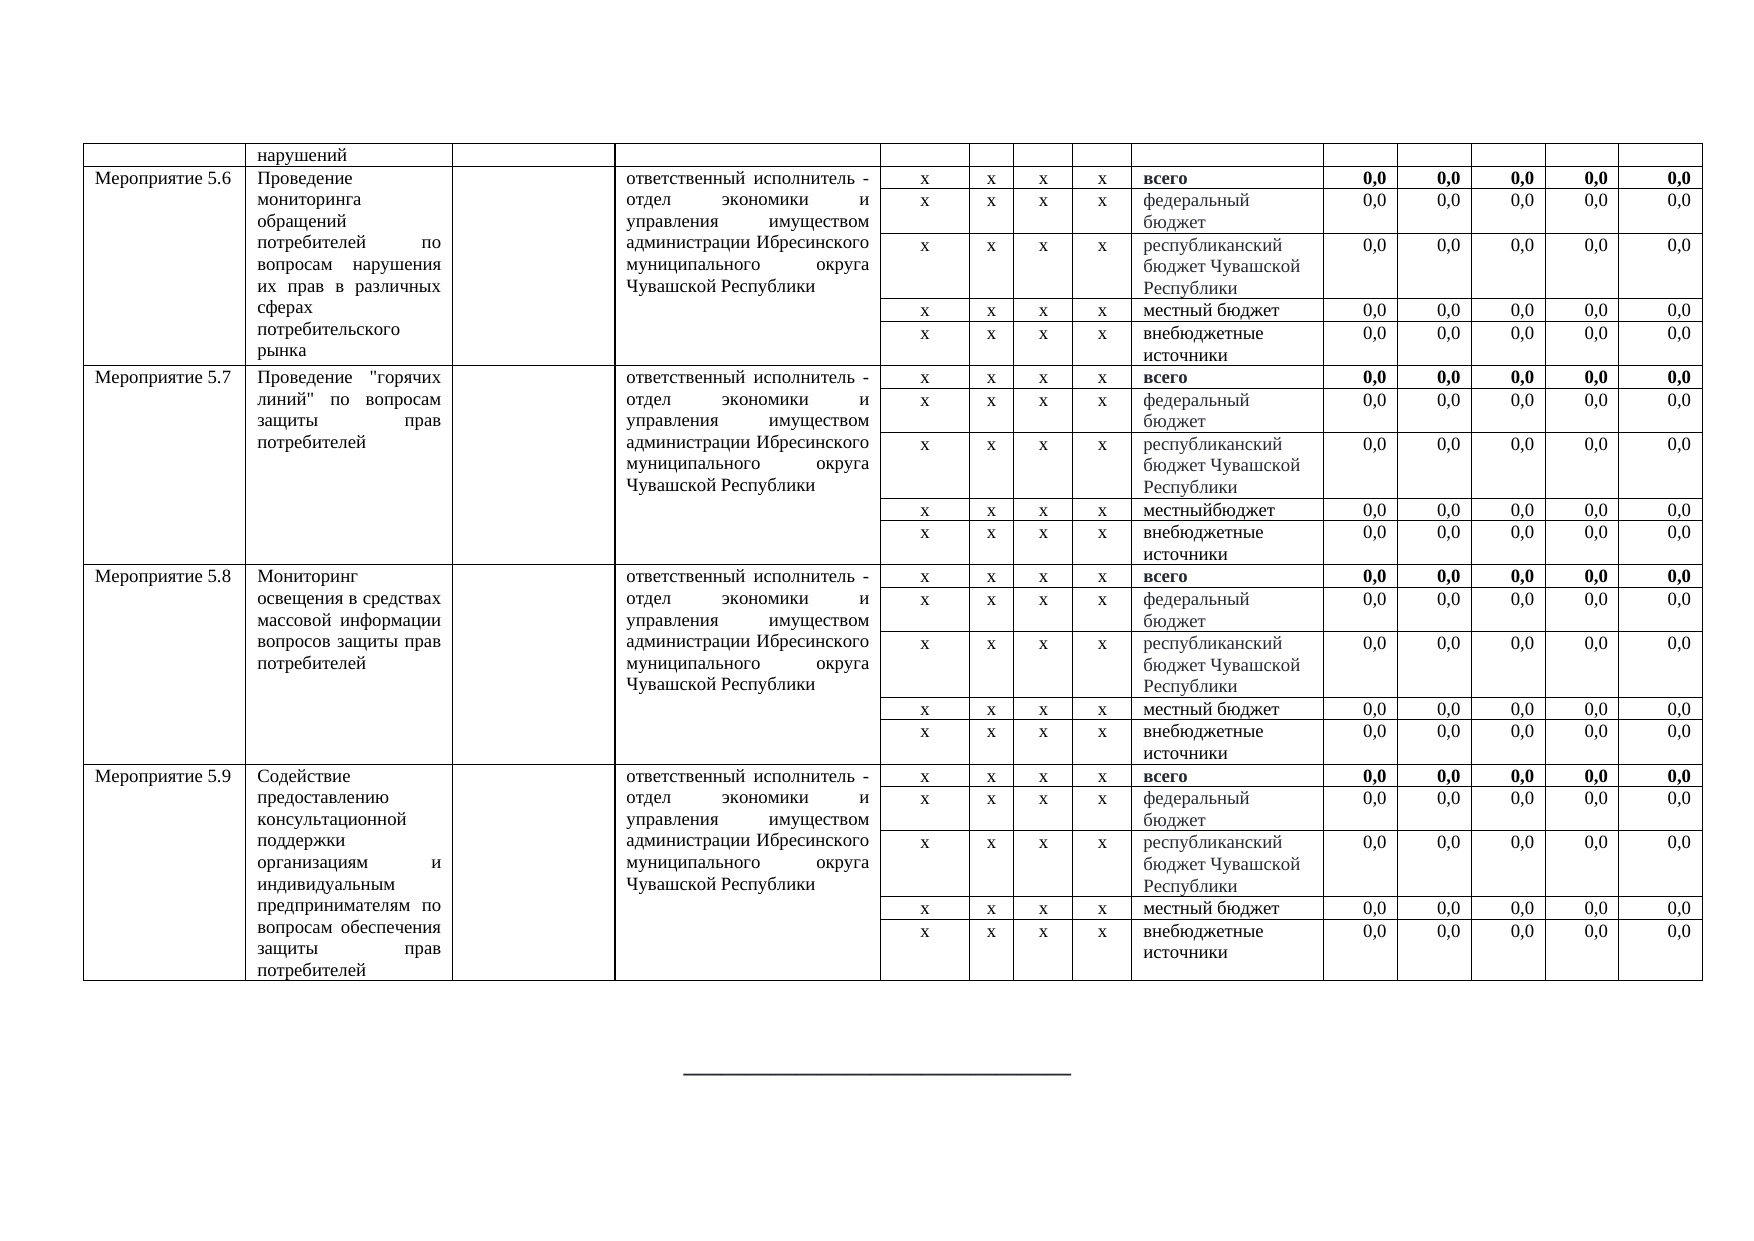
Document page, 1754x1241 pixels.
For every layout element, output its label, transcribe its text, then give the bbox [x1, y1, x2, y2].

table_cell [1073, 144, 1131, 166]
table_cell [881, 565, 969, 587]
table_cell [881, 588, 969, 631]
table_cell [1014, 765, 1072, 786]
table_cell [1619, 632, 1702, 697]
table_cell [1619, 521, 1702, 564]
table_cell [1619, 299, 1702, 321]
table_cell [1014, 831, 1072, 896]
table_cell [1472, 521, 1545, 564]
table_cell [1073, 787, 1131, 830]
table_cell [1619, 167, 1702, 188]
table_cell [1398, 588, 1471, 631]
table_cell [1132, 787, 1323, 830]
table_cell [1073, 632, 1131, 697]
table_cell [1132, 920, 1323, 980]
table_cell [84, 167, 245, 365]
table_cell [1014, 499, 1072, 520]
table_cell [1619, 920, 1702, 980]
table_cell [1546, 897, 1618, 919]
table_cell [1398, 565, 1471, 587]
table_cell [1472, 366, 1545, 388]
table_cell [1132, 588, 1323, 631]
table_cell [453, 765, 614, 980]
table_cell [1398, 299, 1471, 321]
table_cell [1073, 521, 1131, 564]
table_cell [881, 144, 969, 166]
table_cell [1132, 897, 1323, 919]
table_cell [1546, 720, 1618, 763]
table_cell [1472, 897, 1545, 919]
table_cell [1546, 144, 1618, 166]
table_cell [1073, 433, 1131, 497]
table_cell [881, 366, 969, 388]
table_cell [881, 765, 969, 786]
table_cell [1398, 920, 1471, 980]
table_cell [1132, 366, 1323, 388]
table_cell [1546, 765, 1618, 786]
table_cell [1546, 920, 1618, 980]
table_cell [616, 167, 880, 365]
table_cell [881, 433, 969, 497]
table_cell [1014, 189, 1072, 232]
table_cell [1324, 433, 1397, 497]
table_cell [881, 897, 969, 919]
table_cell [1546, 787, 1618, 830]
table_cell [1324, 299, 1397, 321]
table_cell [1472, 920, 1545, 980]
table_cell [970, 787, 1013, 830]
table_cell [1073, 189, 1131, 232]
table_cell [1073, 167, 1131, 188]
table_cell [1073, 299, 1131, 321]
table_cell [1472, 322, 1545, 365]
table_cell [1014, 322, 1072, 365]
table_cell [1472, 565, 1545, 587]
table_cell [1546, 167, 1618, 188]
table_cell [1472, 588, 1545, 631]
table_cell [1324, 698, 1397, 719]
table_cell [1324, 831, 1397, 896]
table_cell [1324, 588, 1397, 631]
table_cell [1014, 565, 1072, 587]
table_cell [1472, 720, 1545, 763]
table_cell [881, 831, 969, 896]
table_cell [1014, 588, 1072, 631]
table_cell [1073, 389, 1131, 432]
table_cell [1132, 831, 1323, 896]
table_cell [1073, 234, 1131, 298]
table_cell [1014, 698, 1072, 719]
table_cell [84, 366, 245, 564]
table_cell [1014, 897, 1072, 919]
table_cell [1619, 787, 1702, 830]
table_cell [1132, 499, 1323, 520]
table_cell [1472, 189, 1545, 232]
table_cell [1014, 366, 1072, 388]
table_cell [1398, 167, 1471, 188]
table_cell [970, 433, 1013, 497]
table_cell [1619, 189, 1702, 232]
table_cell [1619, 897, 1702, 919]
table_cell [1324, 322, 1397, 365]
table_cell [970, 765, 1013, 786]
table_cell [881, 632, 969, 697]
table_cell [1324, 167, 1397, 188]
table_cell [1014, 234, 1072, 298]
text _______________________________ [83, 1049, 1671, 1078]
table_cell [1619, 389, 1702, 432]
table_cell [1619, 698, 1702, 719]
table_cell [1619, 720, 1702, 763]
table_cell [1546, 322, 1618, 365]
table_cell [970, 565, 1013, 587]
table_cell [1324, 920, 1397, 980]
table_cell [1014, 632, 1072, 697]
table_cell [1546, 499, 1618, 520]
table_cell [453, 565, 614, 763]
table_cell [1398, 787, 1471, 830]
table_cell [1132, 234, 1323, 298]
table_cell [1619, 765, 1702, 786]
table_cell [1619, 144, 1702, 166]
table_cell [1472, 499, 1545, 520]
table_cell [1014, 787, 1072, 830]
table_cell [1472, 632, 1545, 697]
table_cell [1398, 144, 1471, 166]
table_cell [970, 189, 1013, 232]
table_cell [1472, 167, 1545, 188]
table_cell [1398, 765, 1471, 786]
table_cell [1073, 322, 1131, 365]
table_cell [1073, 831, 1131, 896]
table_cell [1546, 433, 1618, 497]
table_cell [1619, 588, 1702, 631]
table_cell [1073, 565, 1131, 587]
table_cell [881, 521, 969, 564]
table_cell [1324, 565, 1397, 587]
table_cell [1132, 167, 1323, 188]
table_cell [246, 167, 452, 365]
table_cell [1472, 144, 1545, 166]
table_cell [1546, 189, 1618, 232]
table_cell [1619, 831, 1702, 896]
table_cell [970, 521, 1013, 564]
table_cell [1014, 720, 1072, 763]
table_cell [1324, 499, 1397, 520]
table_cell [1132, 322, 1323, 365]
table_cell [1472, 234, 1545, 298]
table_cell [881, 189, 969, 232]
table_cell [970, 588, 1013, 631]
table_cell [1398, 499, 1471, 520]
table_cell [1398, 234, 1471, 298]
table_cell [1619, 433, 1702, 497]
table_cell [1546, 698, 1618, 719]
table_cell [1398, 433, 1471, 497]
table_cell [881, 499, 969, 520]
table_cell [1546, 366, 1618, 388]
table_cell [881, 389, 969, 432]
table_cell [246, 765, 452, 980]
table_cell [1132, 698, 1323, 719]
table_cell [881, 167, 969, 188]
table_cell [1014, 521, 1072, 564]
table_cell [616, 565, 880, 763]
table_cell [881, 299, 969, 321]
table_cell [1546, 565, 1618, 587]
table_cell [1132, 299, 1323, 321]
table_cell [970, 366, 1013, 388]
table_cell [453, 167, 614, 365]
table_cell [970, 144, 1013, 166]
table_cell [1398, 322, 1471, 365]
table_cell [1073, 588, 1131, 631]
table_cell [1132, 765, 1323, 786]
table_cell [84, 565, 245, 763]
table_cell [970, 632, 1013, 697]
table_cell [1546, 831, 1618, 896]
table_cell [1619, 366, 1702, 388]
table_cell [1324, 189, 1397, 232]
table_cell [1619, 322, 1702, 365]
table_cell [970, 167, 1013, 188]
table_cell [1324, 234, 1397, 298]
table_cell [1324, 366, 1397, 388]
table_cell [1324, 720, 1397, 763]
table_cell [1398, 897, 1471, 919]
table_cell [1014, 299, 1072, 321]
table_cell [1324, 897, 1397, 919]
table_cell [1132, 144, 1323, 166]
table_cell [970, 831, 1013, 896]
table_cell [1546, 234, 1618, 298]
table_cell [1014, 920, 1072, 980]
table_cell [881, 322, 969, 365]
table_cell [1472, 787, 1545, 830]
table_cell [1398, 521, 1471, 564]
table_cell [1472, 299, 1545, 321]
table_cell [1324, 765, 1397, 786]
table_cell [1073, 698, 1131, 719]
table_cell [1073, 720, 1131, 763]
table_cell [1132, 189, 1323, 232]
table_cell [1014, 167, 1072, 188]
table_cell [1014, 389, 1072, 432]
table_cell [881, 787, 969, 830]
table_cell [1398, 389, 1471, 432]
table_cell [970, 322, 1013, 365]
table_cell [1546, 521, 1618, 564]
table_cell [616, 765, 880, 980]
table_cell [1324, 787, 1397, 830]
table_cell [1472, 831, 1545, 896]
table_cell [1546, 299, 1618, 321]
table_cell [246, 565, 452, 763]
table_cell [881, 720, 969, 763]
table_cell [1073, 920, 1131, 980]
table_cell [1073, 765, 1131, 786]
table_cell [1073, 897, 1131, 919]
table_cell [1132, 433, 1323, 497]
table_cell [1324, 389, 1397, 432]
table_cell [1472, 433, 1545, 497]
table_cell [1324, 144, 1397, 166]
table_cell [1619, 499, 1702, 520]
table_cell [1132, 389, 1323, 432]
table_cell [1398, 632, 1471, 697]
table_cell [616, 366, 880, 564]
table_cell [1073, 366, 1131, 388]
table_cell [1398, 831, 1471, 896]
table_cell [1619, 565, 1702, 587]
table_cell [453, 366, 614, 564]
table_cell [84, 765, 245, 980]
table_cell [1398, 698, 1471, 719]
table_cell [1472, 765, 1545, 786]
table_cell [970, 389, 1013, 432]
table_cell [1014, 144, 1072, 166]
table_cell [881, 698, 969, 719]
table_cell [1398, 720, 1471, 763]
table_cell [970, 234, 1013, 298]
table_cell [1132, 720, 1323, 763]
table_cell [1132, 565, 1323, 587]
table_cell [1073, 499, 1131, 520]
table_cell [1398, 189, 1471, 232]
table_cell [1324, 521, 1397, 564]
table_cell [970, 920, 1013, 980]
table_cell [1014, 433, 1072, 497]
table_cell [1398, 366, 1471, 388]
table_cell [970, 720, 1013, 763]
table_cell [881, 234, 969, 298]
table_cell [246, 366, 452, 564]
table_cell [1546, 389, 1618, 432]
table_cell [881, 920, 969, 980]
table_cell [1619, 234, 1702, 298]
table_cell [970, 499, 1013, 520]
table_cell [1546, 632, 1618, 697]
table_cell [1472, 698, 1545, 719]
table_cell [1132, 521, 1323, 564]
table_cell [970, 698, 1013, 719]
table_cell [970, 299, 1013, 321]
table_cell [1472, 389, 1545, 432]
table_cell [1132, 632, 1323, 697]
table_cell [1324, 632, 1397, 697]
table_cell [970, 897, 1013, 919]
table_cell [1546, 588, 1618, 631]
